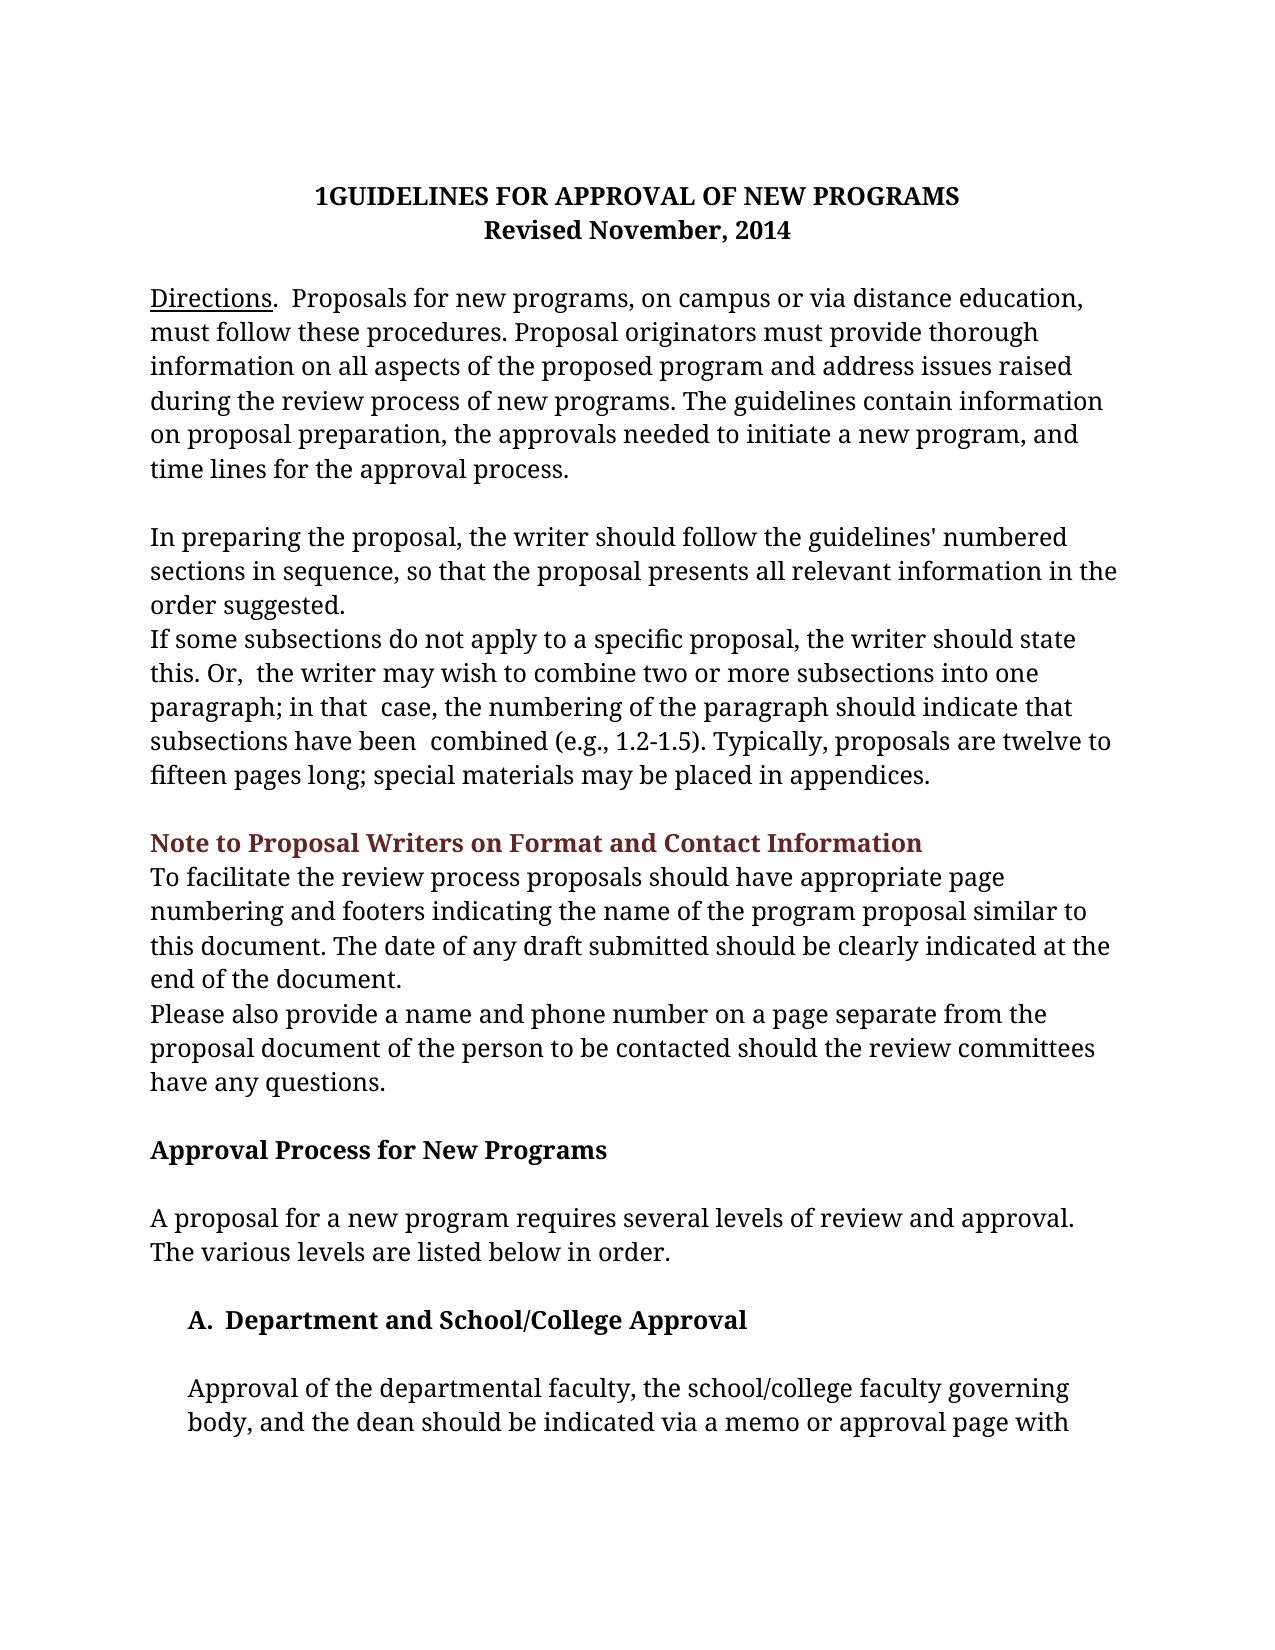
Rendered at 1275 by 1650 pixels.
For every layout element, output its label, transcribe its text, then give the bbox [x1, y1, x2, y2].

text If some subsections do not apply to a specific proposal, the writer should state this. Or, the writer may wish to combine two or more subsections into one paragraph; in that case, the numbering of the paragraph should indicate that subsections have been combined (e.g., 1.2-1.5). Typically, proposals are twelve to fifteen pages long; special materials may be placed in appendices. [150, 622, 1125, 792]
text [187, 1371, 1125, 1439]
list Department and School/College Approval [187, 1303, 1125, 1337]
text GUIDELINES FOR APPROVAL OF NEW PROGRAMS [150, 179, 1125, 213]
text To facilitate the review process proposals should have appropriate page numbering and footers indicating the name of the program proposal similar to this document. The date of any draft submitted should be clearly indicated at the end of the document. [150, 860, 1125, 996]
text Please also provide a name and phone number on a page separate from the proposal document of the person to be contacted should the review committees have any questions. [150, 996, 1125, 1098]
text Revised November, 2014 [150, 213, 1125, 247]
text Directions. Proposals for new programs, on campus or via distance education, must follow these procedures. Proposal originators must provide thorough information on all aspects of the proposed program and address issues raised during the review process of new programs. The guidelines contain information on proposal preparation, the approvals needed to initiate a new program, and time lines for the approval process. [150, 281, 1125, 485]
text A proposal for a new program requires several levels of review and approval. The various levels are listed below in order. [150, 1201, 1125, 1269]
text Note to Proposal Writers on Format and Contact Information [150, 826, 1125, 860]
text Approval Process for New Programs [150, 1132, 1125, 1167]
text In preparing the proposal, the writer should follow the guidelines' numbered sections in sequence, so that the proposal presents all relevant information in the order suggested. [150, 519, 1125, 622]
